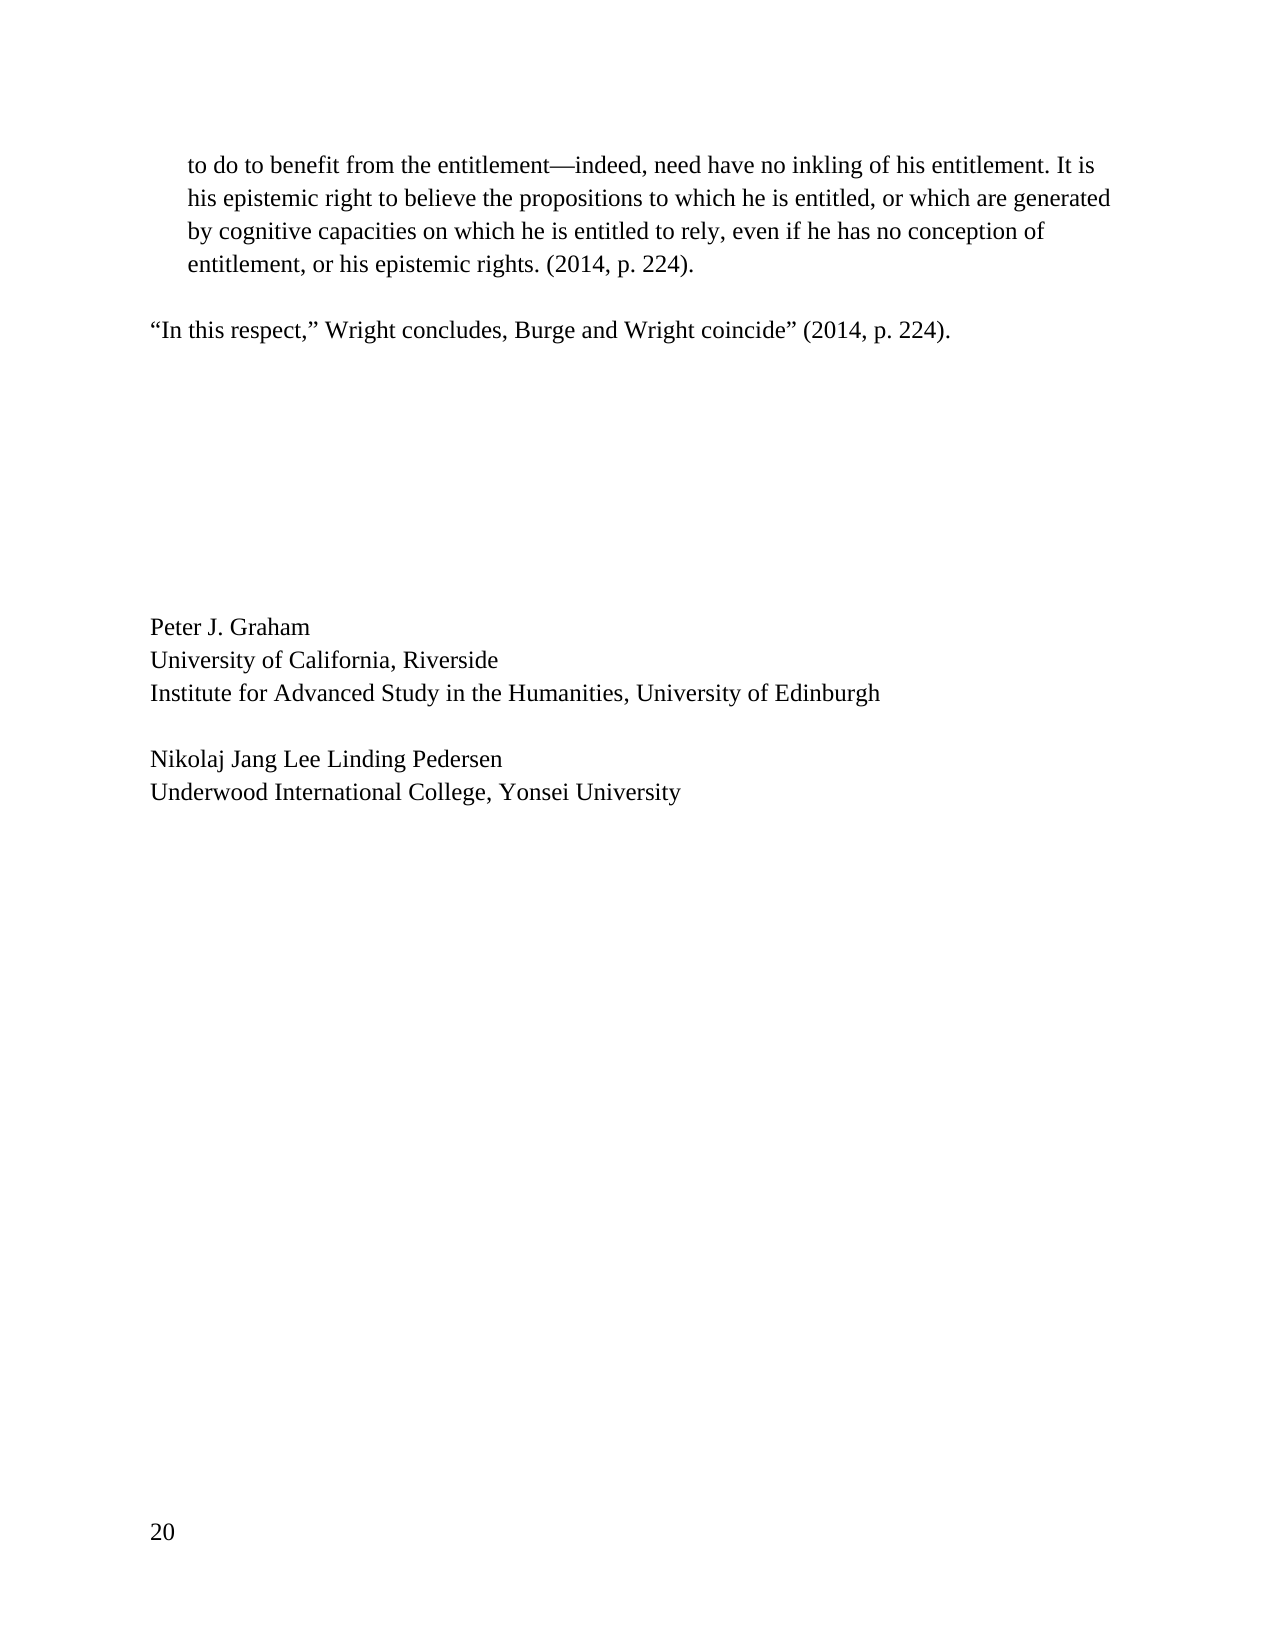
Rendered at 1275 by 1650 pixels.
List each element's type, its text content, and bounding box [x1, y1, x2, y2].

text Peter J. Graham [150, 612, 1125, 641]
text Underwood International College, Yonsei University [150, 777, 1125, 806]
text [187, 150, 1125, 278]
text Institute for Advanced Study in the Humanities, University of Edinburgh [150, 678, 1125, 707]
text University of California, Riverside [150, 645, 1125, 674]
text Nikolaj Jang Lee Linding Pedersen [150, 744, 1125, 773]
text “In this respect,” Wright concludes, Burge and Wright coincide” (2014, p. 224). [150, 315, 1125, 344]
